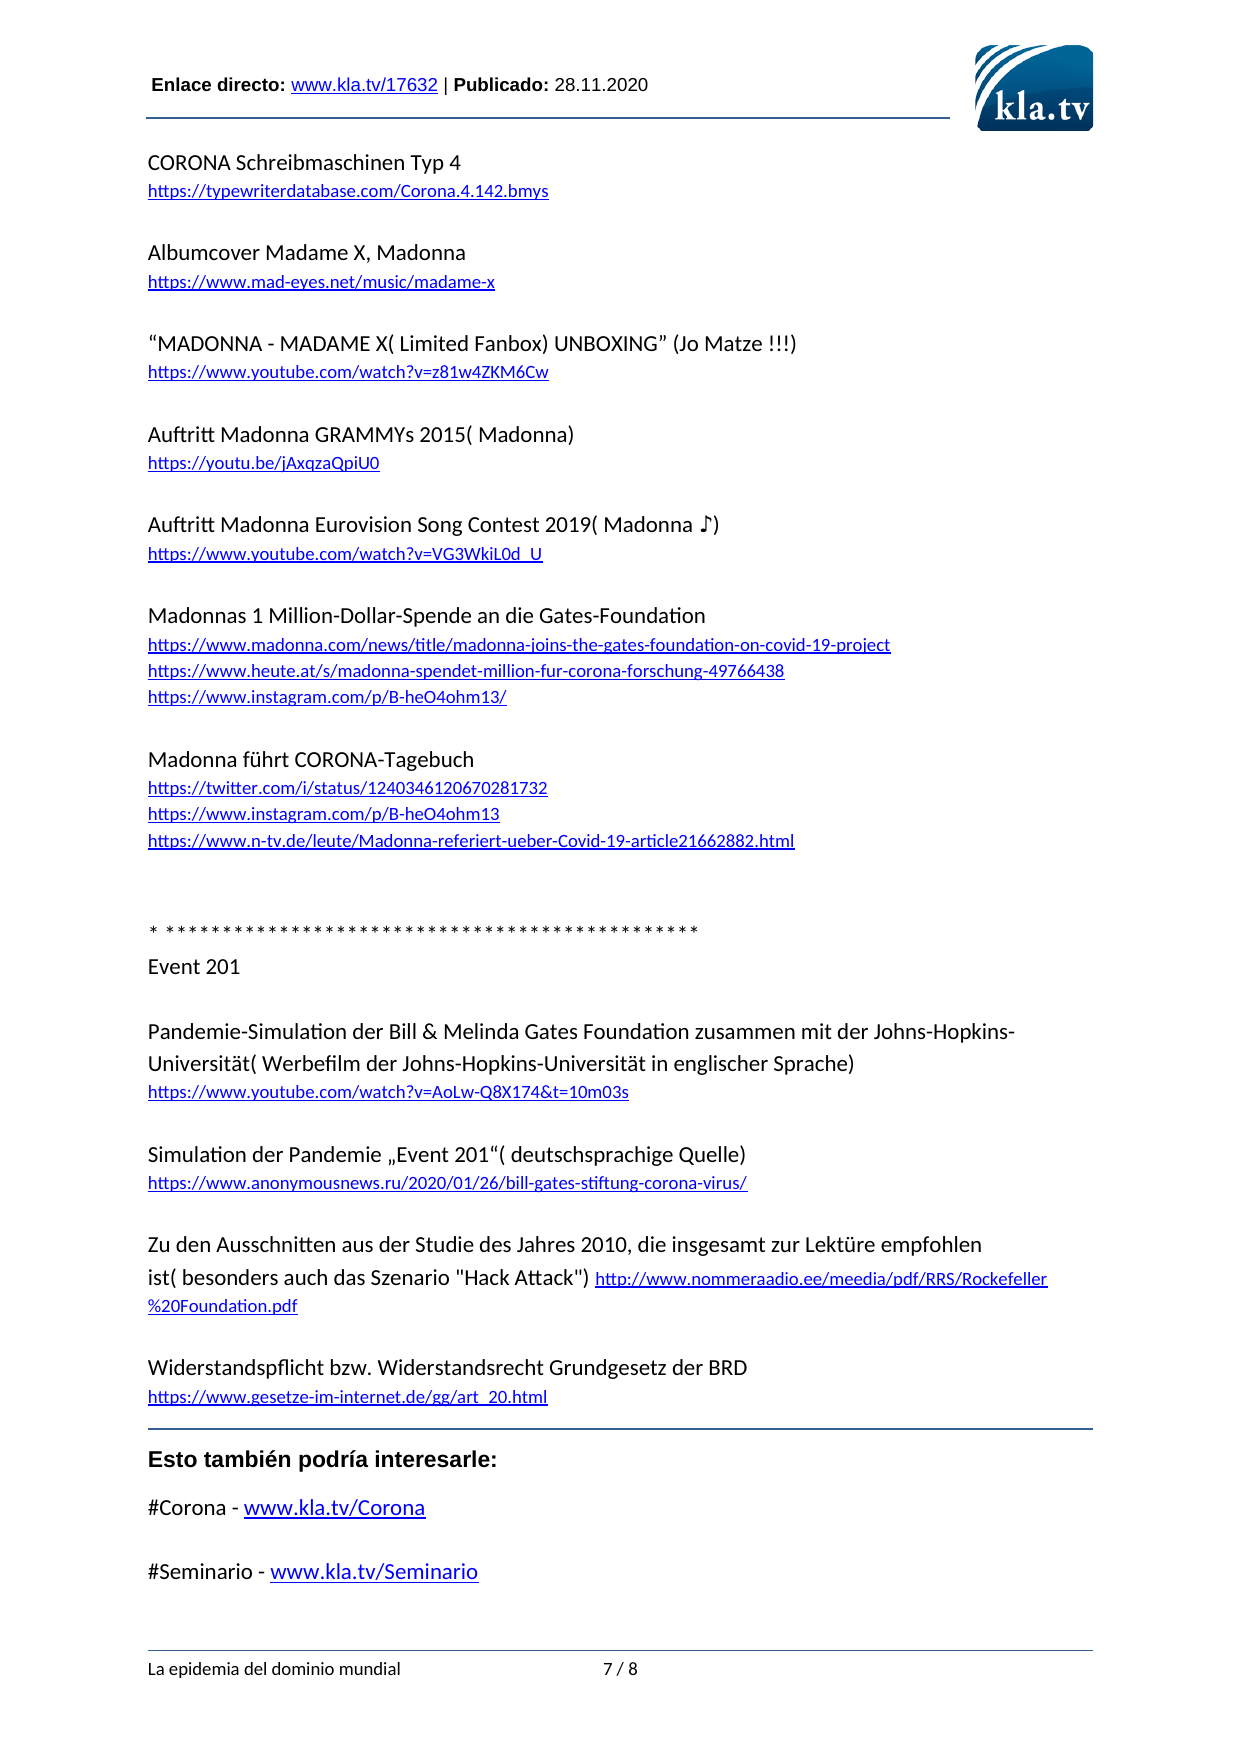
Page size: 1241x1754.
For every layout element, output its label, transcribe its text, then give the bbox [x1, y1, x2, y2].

text #Corona - www.kla.tv/Corona #Seminario - www.kla.tv/Seminario [148, 1493, 1093, 1585]
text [148, 148, 1093, 1408]
text Esto también podría interesarle: [148, 1430, 1093, 1472]
